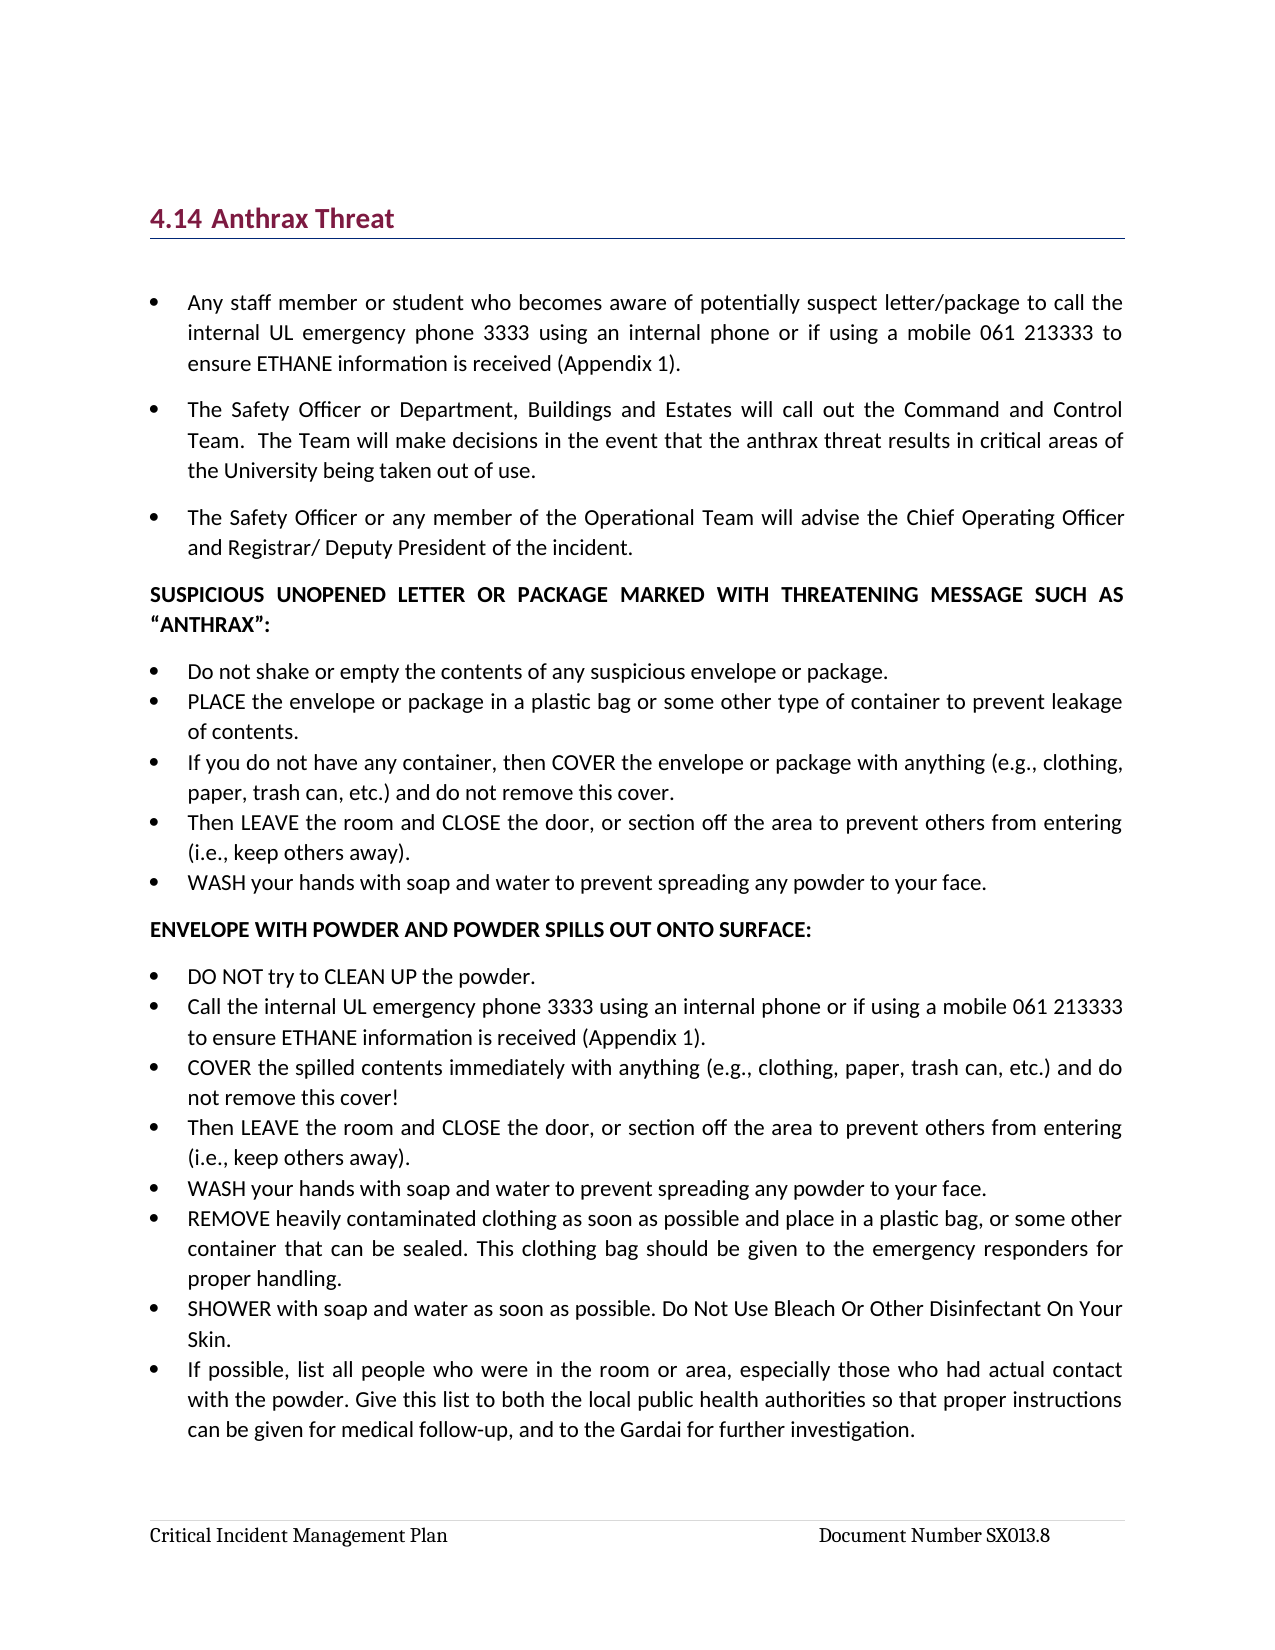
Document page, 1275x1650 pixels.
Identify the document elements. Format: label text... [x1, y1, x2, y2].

list If you do not have any container, then COVER the envelope or package with anything (e.g., clothing, paper, trash can, etc.) and do not remove this cover. [150, 748, 1125, 806]
list SHOWER with soap and water as soon as possible. Do Not Use Bleach Or Other Disinfectant On Your Skin. [150, 1294, 1125, 1353]
list The Safety Officer or any member of the Operational Team will advise the Chief Operating Officer and Registrar/ Deputy President of the incident. [150, 503, 1125, 561]
list Do not shake or empty the contents of any suspicious envelope or package. [150, 657, 1125, 685]
list DO NOT try to CLEAN UP the powder. [150, 962, 1125, 990]
list PLACE the envelope or package in a plastic bag or some other type of container to prevent leakage of contents. [150, 687, 1125, 746]
list REMOVE heavily contaminated clothing as soon as possible and place in a plastic bag, or some other container that can be sealed. This clothing bag should be given to the emergency responders for proper handling. [150, 1204, 1125, 1292]
text ENVELOPE WITH POWDER AND POWDER SPILLS OUT ONTO SURFACE: [150, 915, 1125, 943]
text SUSPICIOUS UNOPENED LETTER OR PACKAGE MARKED WITH THREATENING MESSAGE SUCH AS “ANTHRAX”: [150, 580, 1125, 638]
list Call the internal UL emergency phone 3333 using an internal phone or if using a mobile 061 213333 to ensure ETHANE information is received (Appendix 1). [150, 992, 1125, 1051]
subtitle Anthrax Threat [150, 200, 1125, 238]
list COVER the spilled contents immediately with anything (e.g., clothing, paper, trash can, etc.) and do not remove this cover! [150, 1053, 1125, 1111]
list Any staff member or student who becomes aware of potentially suspect letter/package to call the internal UL emergency phone 3333 using an internal phone or if using a mobile 061 213333 to ensure ETHANE information is received (Appendix 1). [150, 288, 1125, 377]
list WASH your hands with soap and water to prevent spreading any powder to your face. [150, 1174, 1125, 1202]
list The Safety Officer or Department, Buildings and Estates will call out the Command and Control Team. The Team will make decisions in the event that the anthrax threat results in critical areas of the University being taken out of use. [150, 396, 1125, 484]
list If possible, list all people who were in the room or area, especially those who had actual contact with the powder. Give this list to both the local public health authorities so that proper instructions can be given for medical follow-up, and to the Gardai for further investigation. [150, 1355, 1125, 1443]
list Then LEAVE the room and CLOSE the door, or section off the area to prevent others from entering (i.e., keep others away). [150, 1113, 1125, 1172]
list Then LEAVE the room and CLOSE the door, or section off the area to prevent others from entering (i.e., keep others away). [150, 808, 1125, 866]
list WASH your hands with soap and water to prevent spreading any powder to your face. [150, 868, 1125, 897]
